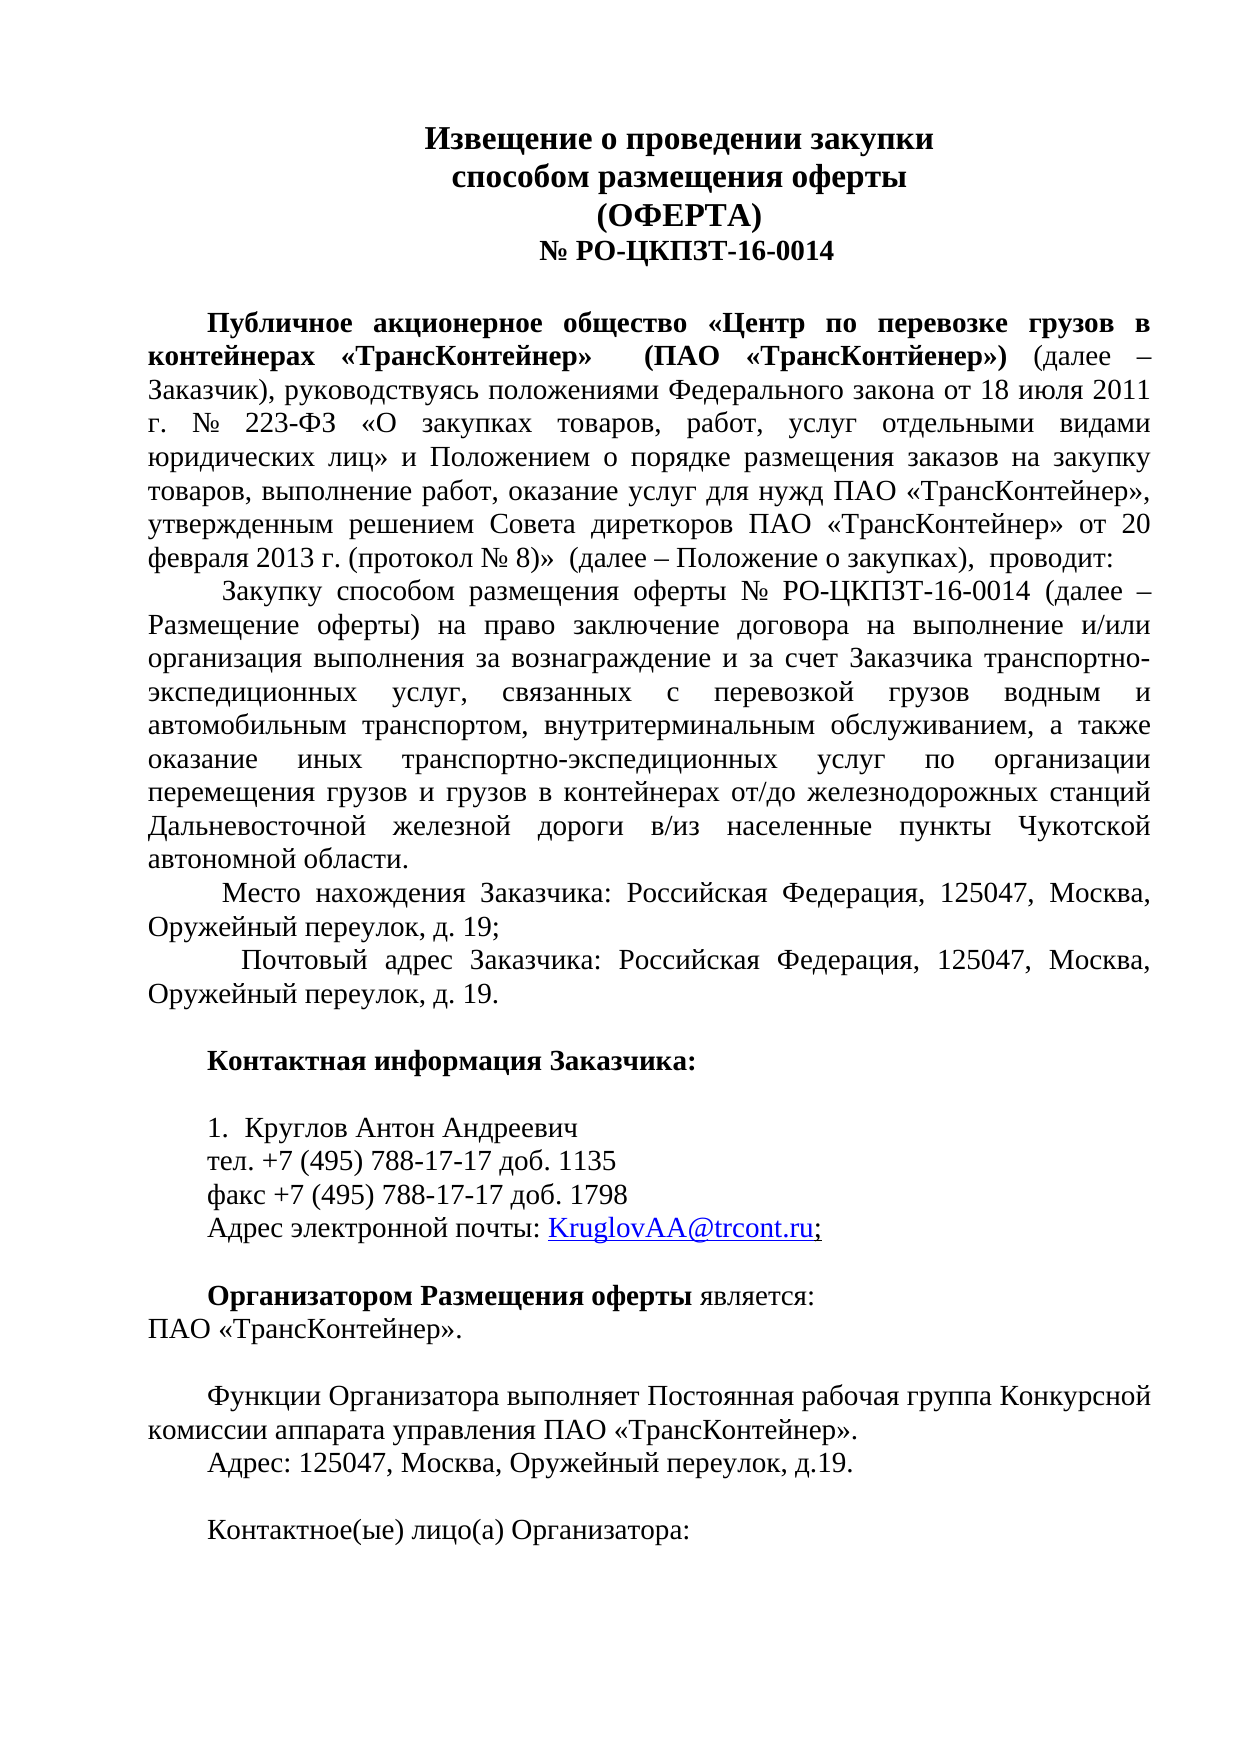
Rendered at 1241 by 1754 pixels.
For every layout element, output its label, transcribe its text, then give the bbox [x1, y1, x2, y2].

text Почтовый адрес Заказчика: Российская Федерация, 125047, Москва, Оружейный переулок, д. 19. [148, 942, 1152, 1009]
text Публичное акционерное общество «Центр по перевозке грузов в контейнерах «ТрансКонтейнер» (ПАО «ТрансКонтйенер») (далее – Заказчик), руководствуясь положениями Федерального закона от 18 июля 2011 г. № 223-ФЗ «О закупках товаров, работ, услуг отдельными видами юридических лиц» и Положением о порядке размещения заказов на закупку товаров, выполнение работ, оказание услуг для нужд ПАО «ТрансКонтейнер», утвержденным решением Совета диреткоров ПАО «ТрансКонтейнер» от 20 февраля 2013 г. (протокол № 8)» (далее – Положение о закупках), проводит: [148, 305, 1152, 573]
text (ОФЕРТА) [148, 195, 1152, 233]
text Организатором Размещения оферты является: ПАО «ТрансКонтейнер». [148, 1278, 1152, 1345]
text Адрес электронной почты: KruglovAA@trcont.ru; [148, 1211, 1152, 1244]
text Контактное(ые) лицо(а) Организатора: [148, 1512, 1152, 1546]
list Круглов Антон Андреевич [207, 1110, 1152, 1143]
text факс +7 (495) 788-17-17 доб. 1798 [148, 1177, 1152, 1211]
text Извещение о проведении закупки [148, 118, 1152, 156]
text способом размещения оферты [148, 156, 1152, 195]
text Место нахождения Заказчика: Российская Федерация, 125047, Москва, Оружейный переулок, д. 19; [148, 875, 1152, 942]
text Контактная информация Заказчика: [148, 1043, 1152, 1076]
text № РО-ЦКПЗТ-16-0014 [148, 233, 1152, 267]
text Адрес: 125047, Москва, Оружейный переулок, д.19. [148, 1445, 1152, 1479]
text тел. +7 (495) 788-17-17 доб. 1135 [148, 1143, 1152, 1177]
text Функции Организатора выполняет Постоянная рабочая группа Конкурсной комиссии аппарата управления ПАО «ТрансКонтейнер». [148, 1378, 1152, 1445]
text Закупку способом размещения оферты № РО-ЦКПЗТ-16-0014 (далее – Размещение оферты) на право заключение договора на выполнение и/или организация выполнения за вознаграждение и за счет Заказчика транспортно-экспедиционных услуг, связанных с перевозкой грузов водным и автомобильным транспортом, внутритерминальным обслуживанием, а также оказание иных транспортно-экспедиционных услуг по организации перемещения грузов и грузов в контейнерах от/до железнодорожных станций Дальневосточной железной дороги в/из населенные пункты Чукотской автономной области. [148, 573, 1152, 875]
